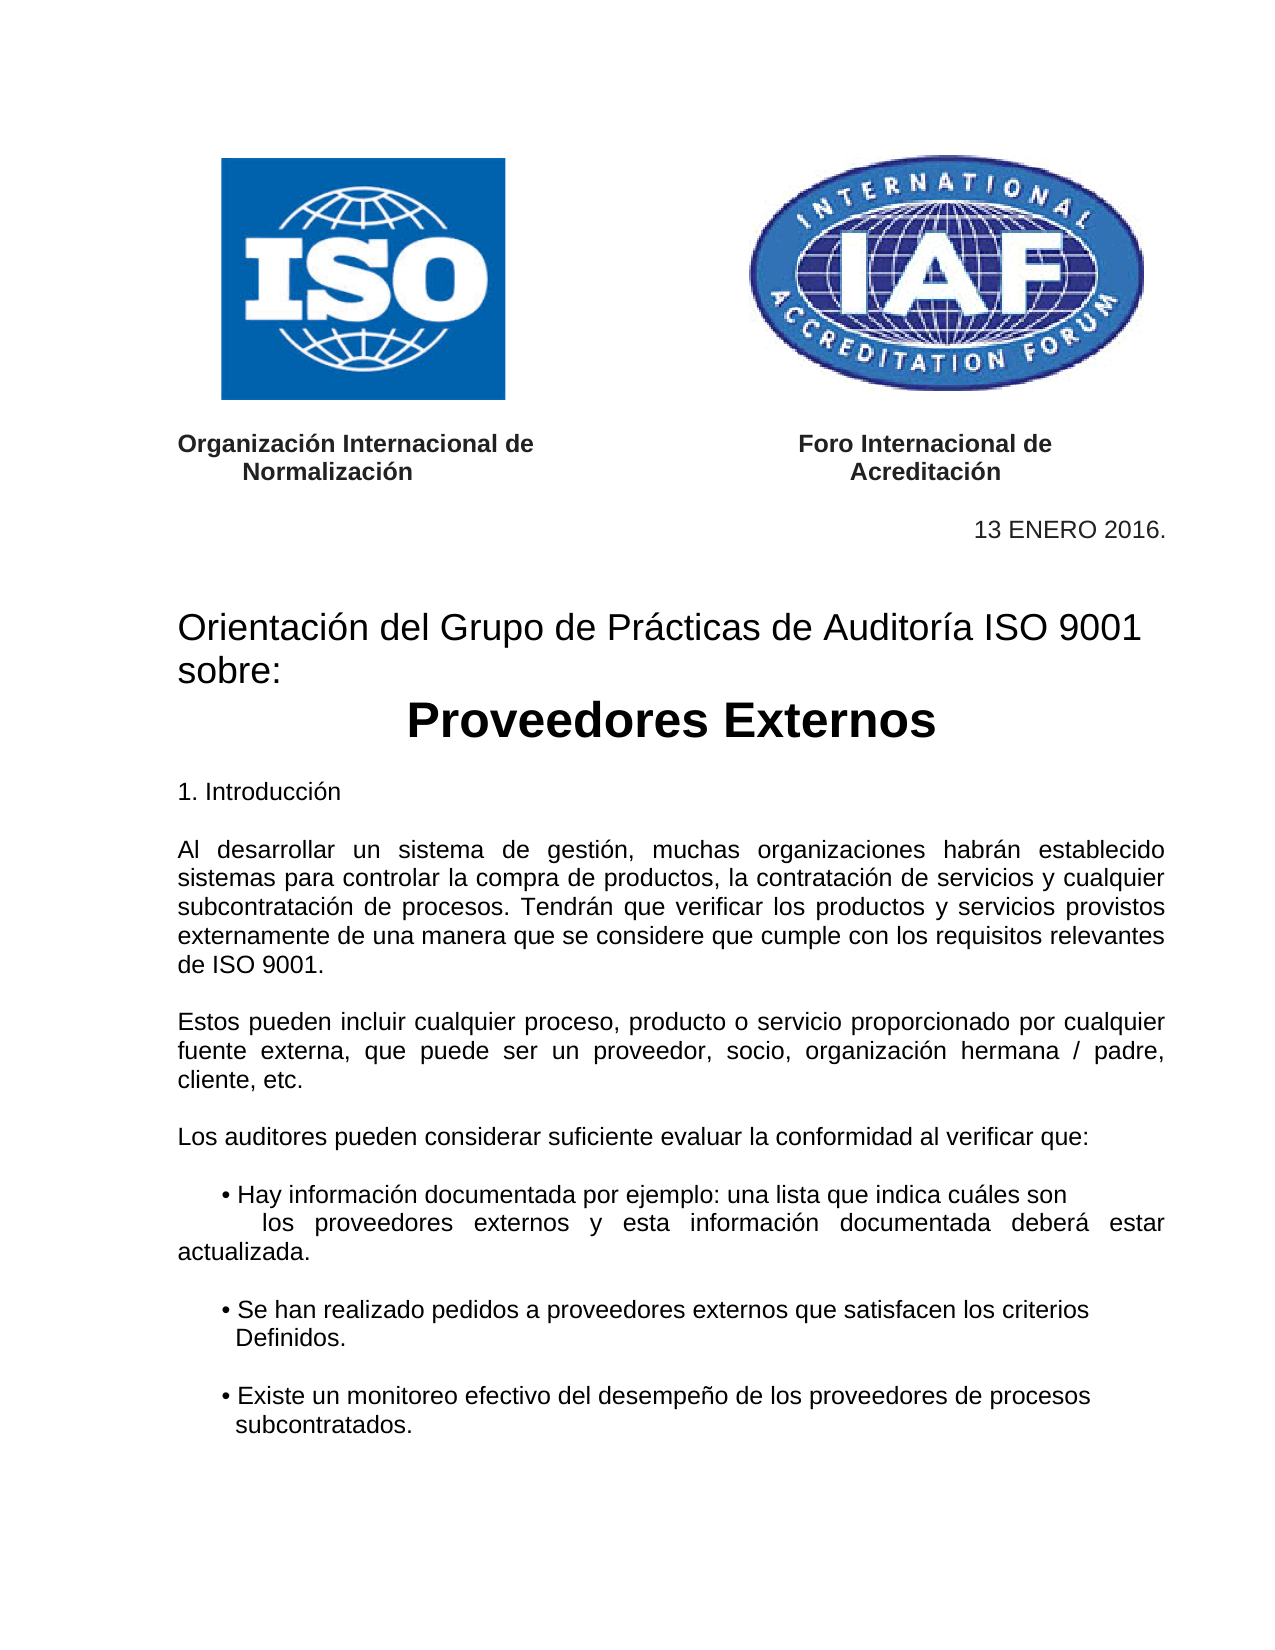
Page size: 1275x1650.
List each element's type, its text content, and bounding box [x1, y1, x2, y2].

text • Se han realizado pedidos a proveedores externos que satisfacen los criterios [177, 1295, 1167, 1323]
text Al desarrollar un sistema de gestión, muchas organizaciones habrán establecido sistemas para controlar la compra de productos, la contratación de servicios y cualquier subcontratación de procesos. Tendrán que verificar los productos y servicios provistos externamente de una manera que se considere que cumple con los requisitos relevantes de ISO 9001. [177, 835, 1167, 978]
text los proveedores externos y esta información documentada deberá estar actualizada. [177, 1208, 1167, 1266]
text • Hay información documentada por ejemplo: una lista que indica cuáles son [177, 1180, 1167, 1208]
text Estos pueden incluir cualquier proceso, producto o servicio proporcionado por cualquier fuente externa, que puede ser un proveedor, socio, organización hermana / padre, cliente, etc. [177, 1007, 1167, 1093]
text Organización Internacional de Foro Internacional de [177, 400, 1167, 457]
picture [221, 158, 506, 400]
picture [741, 147, 1153, 400]
text Normalización Acreditación [177, 457, 1167, 486]
text Proveedores Externos [177, 691, 1167, 748]
text Los auditores pueden considerar suficiente evaluar la conformidad al verificar que: [177, 1122, 1167, 1151]
text subcontratados. [177, 1410, 1167, 1438]
text 13 ENERO 2016. [177, 515, 1167, 544]
text Orientación del Grupo de Prácticas de Auditoría ISO 9001 sobre: [177, 605, 1167, 691]
text 1. Introducción [177, 777, 1167, 806]
text • Existe un monitoreo efectivo del desempeño de los proveedores de procesos [177, 1381, 1167, 1410]
text Definidos. [177, 1323, 1167, 1352]
